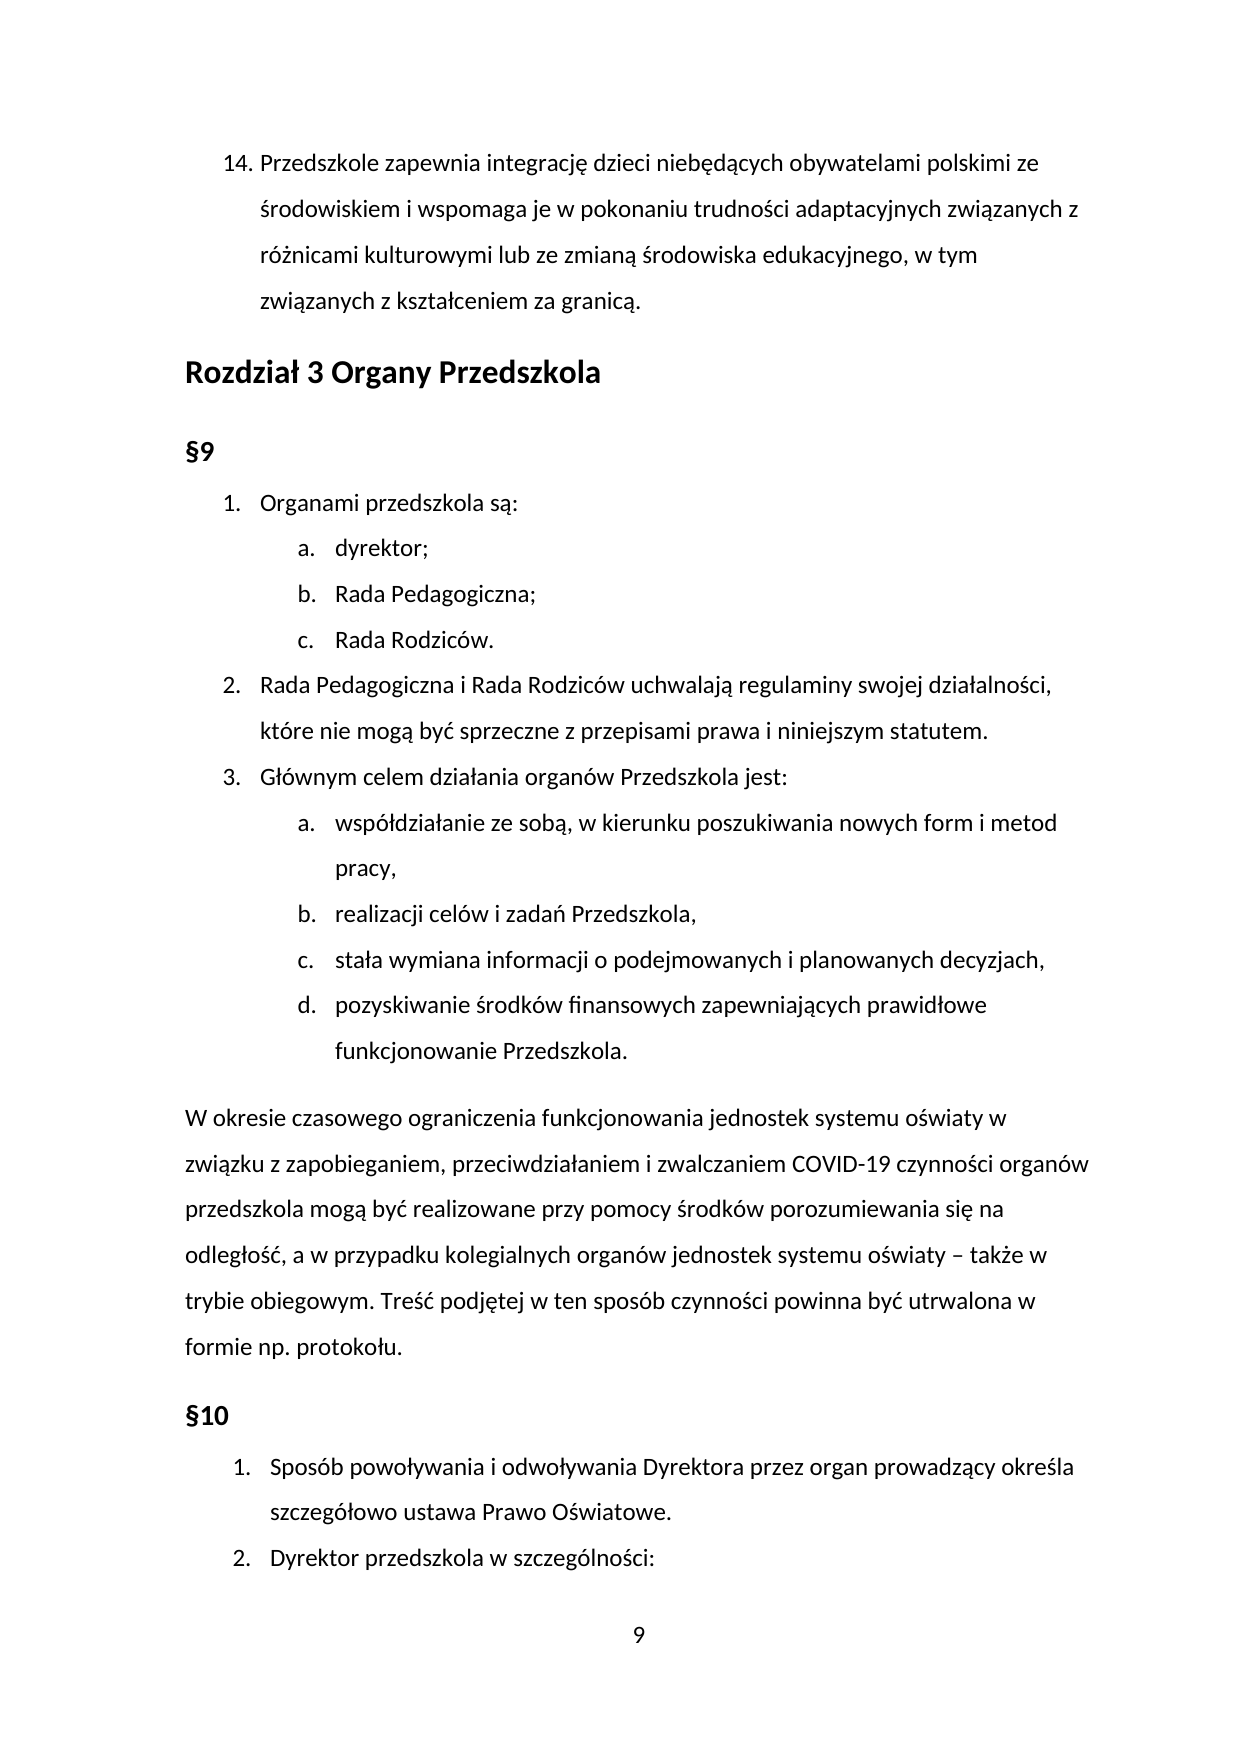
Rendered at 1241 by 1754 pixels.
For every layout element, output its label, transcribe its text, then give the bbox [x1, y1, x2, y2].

list Rada Rodziców. [297, 624, 1093, 654]
subtitle Rozdział 3 Organy Przedszkola [185, 351, 1093, 392]
list Rada Pedagogiczna; [297, 578, 1093, 609]
list Głównym celem działania organów Przedszkola jest: [222, 761, 1093, 792]
list realizacji celów i zadań Przedszkola, [297, 898, 1093, 929]
list dyrektor; [297, 532, 1093, 563]
list Rada Pedagogiczna i Rada Rodziców uchwalają regulaminy swojej działalności, które nie mogą być sprzeczne z przepisami prawa i niniejszym statutem. [222, 669, 1093, 746]
list Sposób powoływania i odwoływania Dyrektora przez organ prowadzący określa szczegółowo ustawa Prawo Oświatowe. [232, 1451, 1093, 1527]
subtitle §10 [185, 1397, 1093, 1433]
subtitle §9 [185, 433, 1093, 469]
text W okresie czasowego ograniczenia funkcjonowania jednostek systemu oświaty w związku z zapobieganiem, przeciwdziałaniem i zwalczaniem COVID-19 czynności organów przedszkola mogą być realizowane przy pomocy środków porozumiewania się na odległość, a w przypadku kolegialnych organów jednostek systemu oświaty – także w trybie obiegowym. Treść podjętej w ten sposób czynności powinna być utrwalona w formie np. protokołu. [185, 1102, 1093, 1361]
list Przedszkole zapewnia integrację dzieci niebędących obywatelami polskimi ze środowiskiem i wspomaga je w pokonaniu trudności adaptacyjnych związanych z różnicami kulturowymi lub ze zmianą środowiska edukacyjnego, w tym związanych z kształceniem za granicą. [222, 148, 1093, 315]
list stała wymiana informacji o podejmowanych i planowanych decyzjach, [297, 944, 1093, 974]
list Dyrektor przedszkola w szczególności: [232, 1542, 1093, 1573]
list współdziałanie ze sobą, w kierunku poszukiwania nowych form i metod pracy, [297, 807, 1093, 883]
list Organami przedszkola są: [222, 487, 1093, 517]
list pozyskiwanie środków finansowych zapewniających prawidłowe funkcjonowanie Przedszkola. [297, 990, 1093, 1066]
